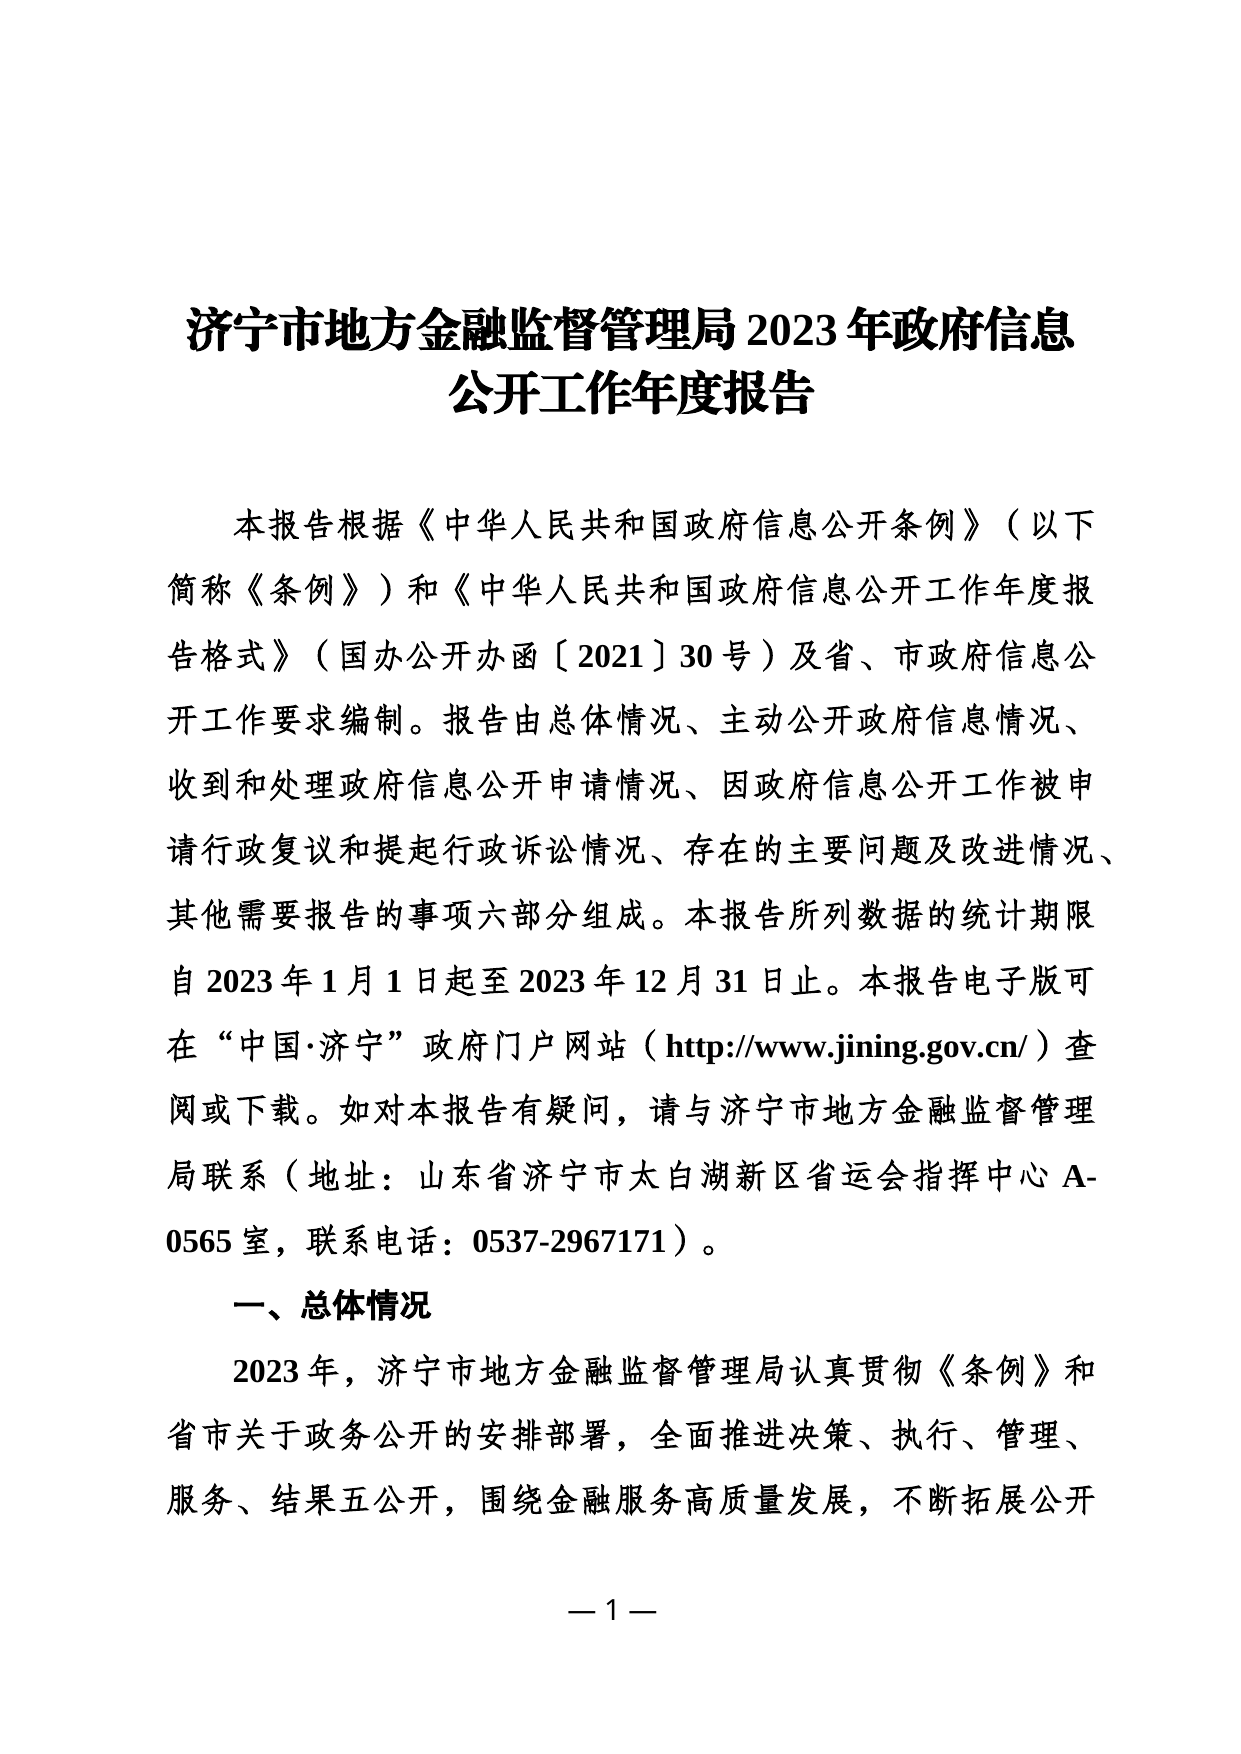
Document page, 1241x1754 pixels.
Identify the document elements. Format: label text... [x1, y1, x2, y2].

text 一、总体情况 [165, 1273, 1097, 1338]
text 济宁市地方金融监督管理局2023年政府信息 [165, 298, 1097, 363]
text 公开工作年度报告 [165, 363, 1097, 428]
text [165, 1338, 1097, 1533]
text 本报告根据《中华人民共和国政府信息公开条例》（以下简称《条例》）和《中华人民共和国政府信息公开工作年度报告格式》（国办公开办函〔2021〕30号）及省、市政府信息公开工作要求编制。报告由总体情况、主动公开政府信息情况、收到和处理政府信息公开申请情况、因政府信息公开工作被申请行政复议和提起行政诉讼情况、存在的主要问题及改进情况、其他需要报告的事项六部分组成。本报告所列数据的统计期限自2023年1月1日起至2023年12月31日止。本报告电子版可在“中国·济宁”政府门户网站（http://www.jining.gov.cn/）查阅或下载。如对本报告有疑问，请与济宁市地方金融监督管理局联系（地址：山东省济宁市太白湖新区省运会指挥中心A-0565室，联系电话：0537-2967171）。 [165, 493, 1097, 1273]
